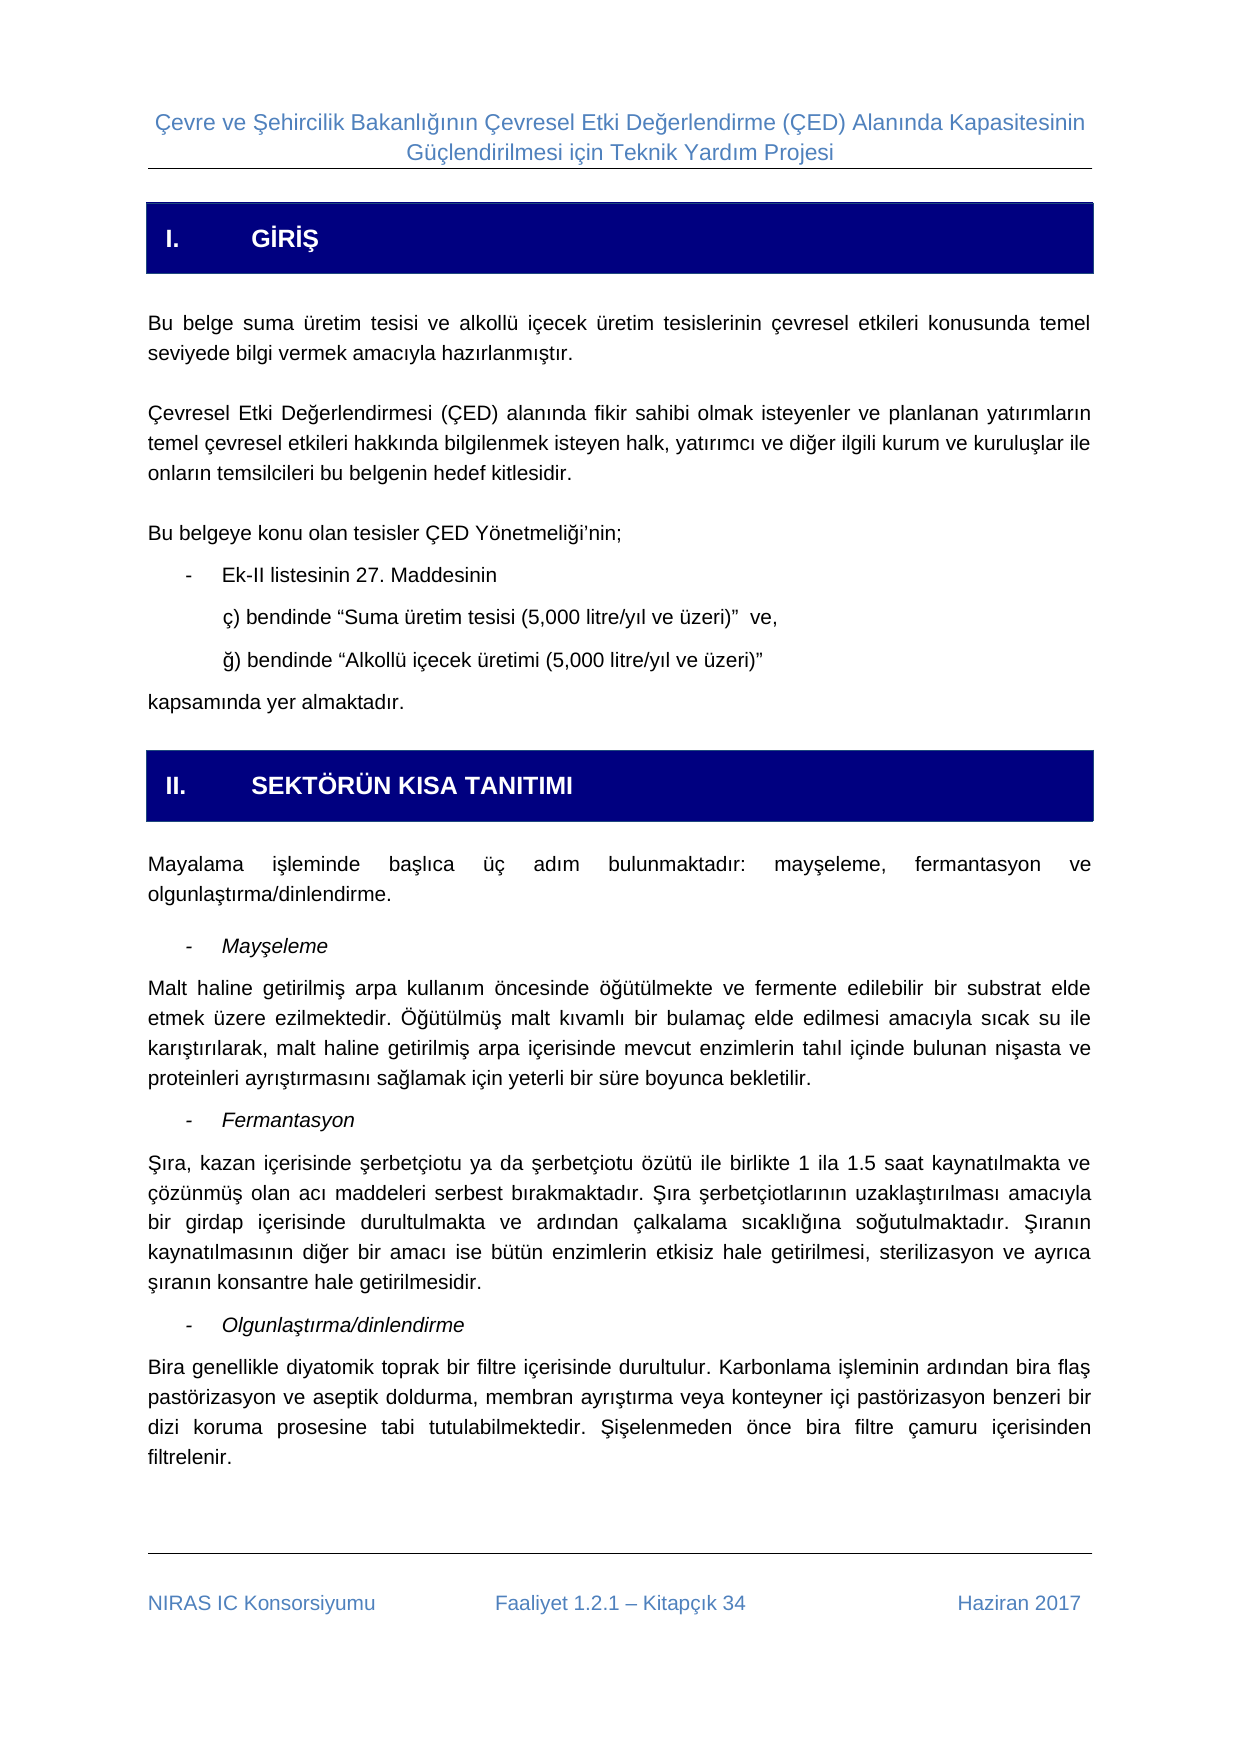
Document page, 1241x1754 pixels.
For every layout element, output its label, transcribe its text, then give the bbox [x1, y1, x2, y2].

text Malt haline getirilmiş arpa kullanım öncesinde öğütülmekte ve fermente edilebilir bir substrat elde etmek üzere ezilmektedir. Öğütülmüş malt kıvamlı bir bulamaç elde edilmesi amacıyla sıcak su ile karıştırılarak, malt haline getirilmiş arpa içerisinde mevcut enzimlerin tahıl içinde bulunan nişasta ve proteinleri ayrıştırmasını sağlamak için yeterli bir süre boyunca bekletilir. [148, 976, 1092, 1089]
list Olgunlaştırma/dinlendirme [185, 1312, 1092, 1336]
text Bu belgeye konu olan tesisler ÇED Yönetmeliği’nin; [148, 520, 1092, 544]
text kapsamında yer almaktadır. [148, 690, 1092, 714]
text Bira genellikle diyatomik toprak bir filtre içerisinde durultulur. Karbonlama işleminin ardından bira flaş pastörizasyon ve aseptik doldurma, membran ayrıştırma veya konteyner içi pastörizasyon benzeri bir dizi koruma prosesine tabi tutulabilmektedir. Şişelenmeden önce bira filtre çamuru içerisinden filtrelenir. [148, 1355, 1092, 1468]
subtitle GİRİŞ [147, 204, 1093, 273]
subtitle SEKTÖRÜN KISA TANITIMI [147, 751, 1093, 821]
list Fermantasyon [185, 1108, 1092, 1132]
text Şıra, kazan içerisinde şerbetçiotu ya da şerbetçiotu özütü ile birlikte 1 ila 1.5 saat kaynatılmakta ve çözünmüş olan acı maddeleri serbest bırakmaktadır. Şıra şerbetçiotlarının uzaklaştırılması amacıyla bir girdap içerisinde durultulmakta ve ardından çalkalama sıcaklığına soğutulmaktadır. Şıranın kaynatılmasının diğer bir amacı ise bütün enzimlerin etkisiz hale getirilmesi, sterilizasyon ve ayrıca şıranın konsantre hale getirilmesidir. [148, 1150, 1092, 1294]
text Çevresel Etki Değerlendirmesi (ÇED) alanında fikir sahibi olmak isteyenler ve planlanan yatırımların temel çevresel etkileri hakkında bilgilenmek isteyen halk, yatırımcı ve diğer ilgili kurum ve kuruluşlar ile onların temsilcileri bu belgenin hedef kitlesidir. [148, 401, 1092, 484]
list Ek-II listesinin 27. Maddesinin [185, 563, 1092, 587]
list ğ) bendinde “Alkollü içecek üretimi (5,000 litre/yıl ve üzeri)” [223, 647, 1092, 671]
list Mayşeleme [185, 933, 1092, 957]
text Mayalama işleminde başlıca üç adım bulunmaktadır: mayşeleme, fermantasyon ve olgunlaştırma/dinlendirme. [148, 852, 1092, 906]
text Bu belge suma üretim tesisi ve alkollü içecek üretim tesislerinin çevresel etkileri konusunda temel seviyede bilgi vermek amacıyla hazırlanmıştır. [148, 311, 1092, 365]
list ç) bendinde “Suma üretim tesisi (5,000 litre/yıl ve üzeri)” ve, [223, 605, 1092, 629]
